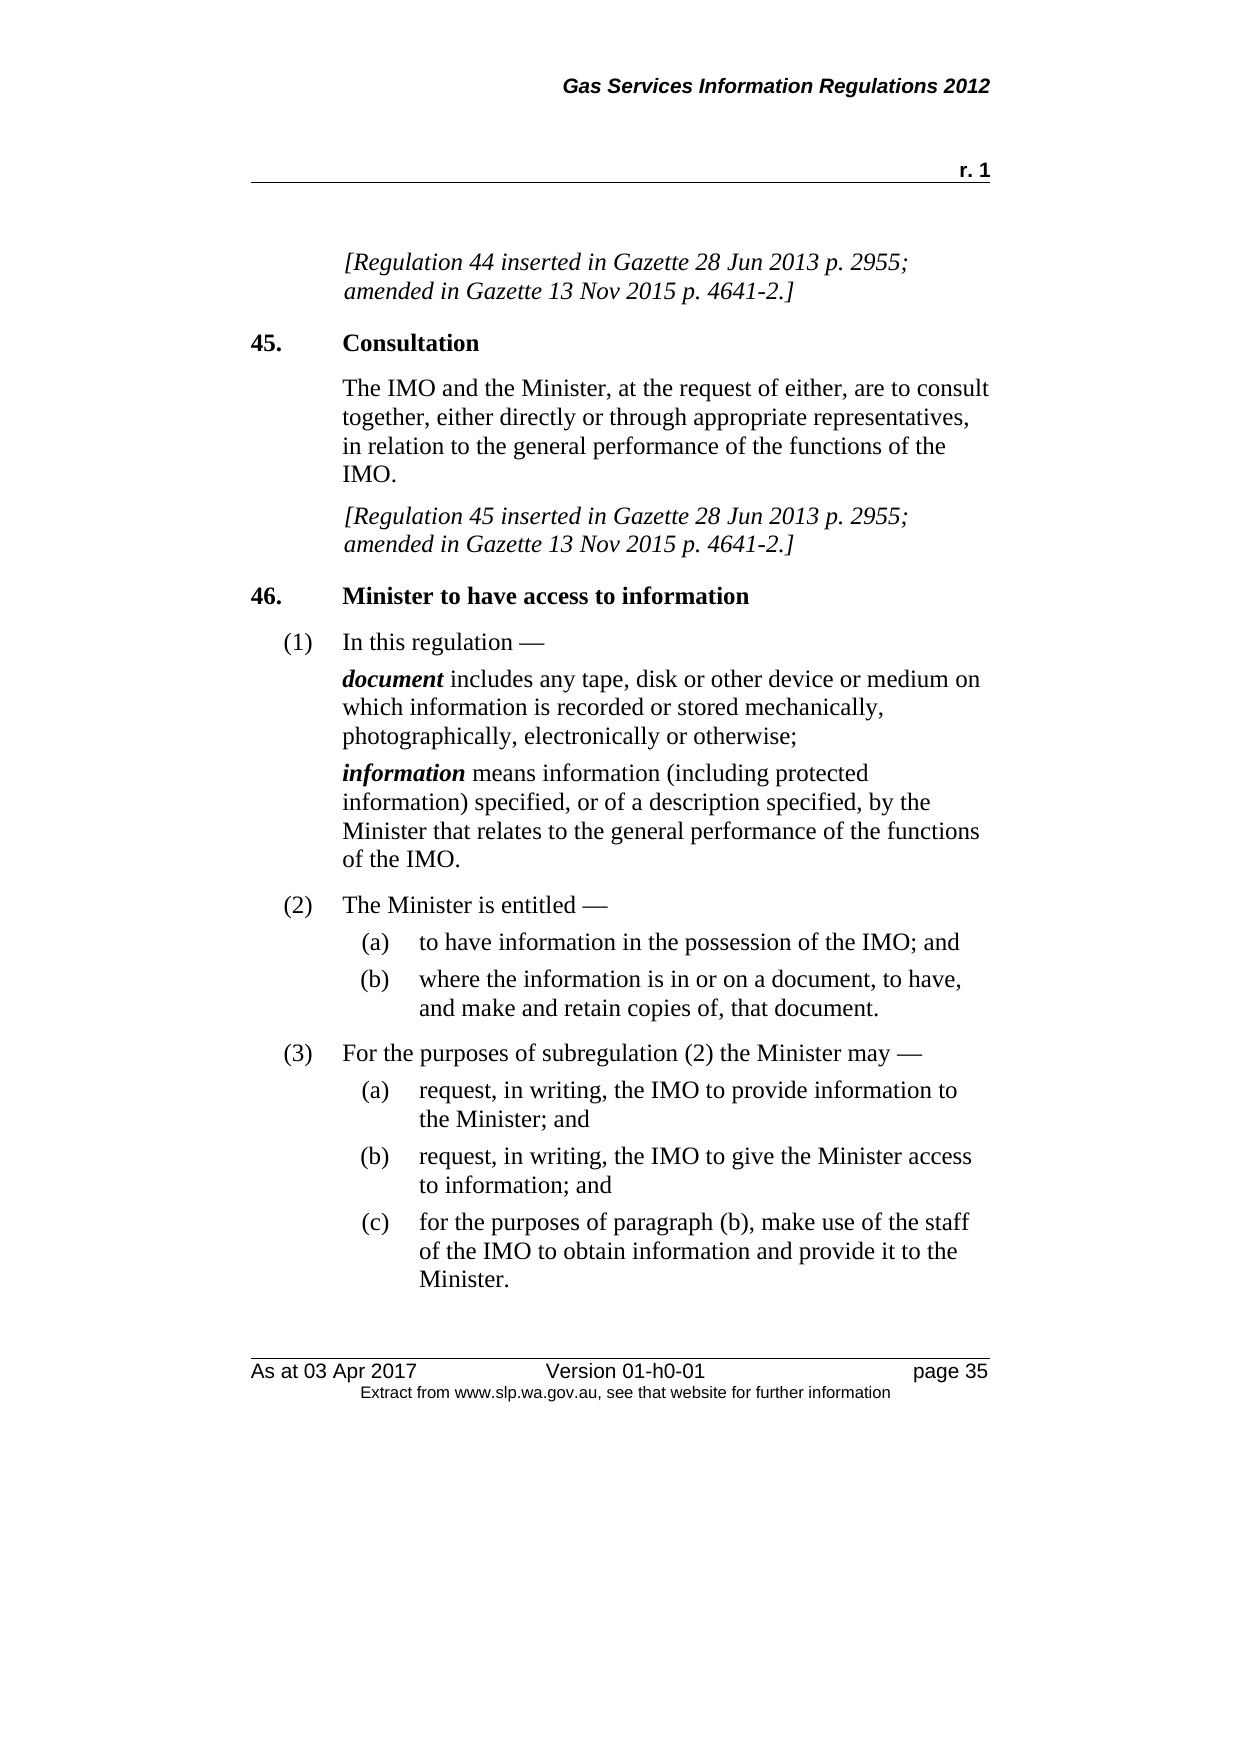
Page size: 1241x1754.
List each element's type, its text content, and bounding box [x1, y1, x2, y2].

text document includes any tape, disk or other device or medium on which information is recorded or stored mechanically, photographically, electronically or otherwise; [251, 664, 990, 750]
text The IMO and the Minister, at the request of either, are to consult together, either directly or through appropriate representatives, in relation to the general performance of the functions of the IMO. [251, 373, 990, 488]
text (b) where the information is in or on a document, to have, and make and retain copies of, that document. [251, 964, 990, 1022]
subtitle 45. Consultation [251, 328, 990, 357]
text (b) request, in writing, the IMO to give the Minister access to information; and [251, 1141, 990, 1199]
text (2) The Minister is entitled — [251, 890, 990, 919]
text (a) request, in writing, the IMO to provide information to the Minister; and [251, 1075, 990, 1133]
subtitle 46. Minister to have access to information [251, 581, 990, 610]
text (1) In this regulation — [251, 627, 990, 655]
text [Regulation 45 inserted in Gazette 28 Jun 2013 p. 2955; amended in Gazette 13 Nov 2015 p. 4641-2.] [251, 501, 990, 558]
text (a) to have information in the possession of the IMO; and [251, 927, 990, 956]
text [Regulation 44 inserted in Gazette 28 Jun 2013 p. 2955; amended in Gazette 13 Nov 2015 p. 4641-2.] [251, 247, 990, 305]
text (c) for the purposes of paragraph (b), make use of the staff of the IMO to obtain information and provide it to the Minister. [251, 1207, 990, 1293]
text (3) For the purposes of subregulation (2) the Minister may — [251, 1038, 990, 1067]
text information means information (including protected information) specified, or of a description specified, by the Minister that relates to the general performance of the functions of the IMO. [251, 758, 990, 873]
